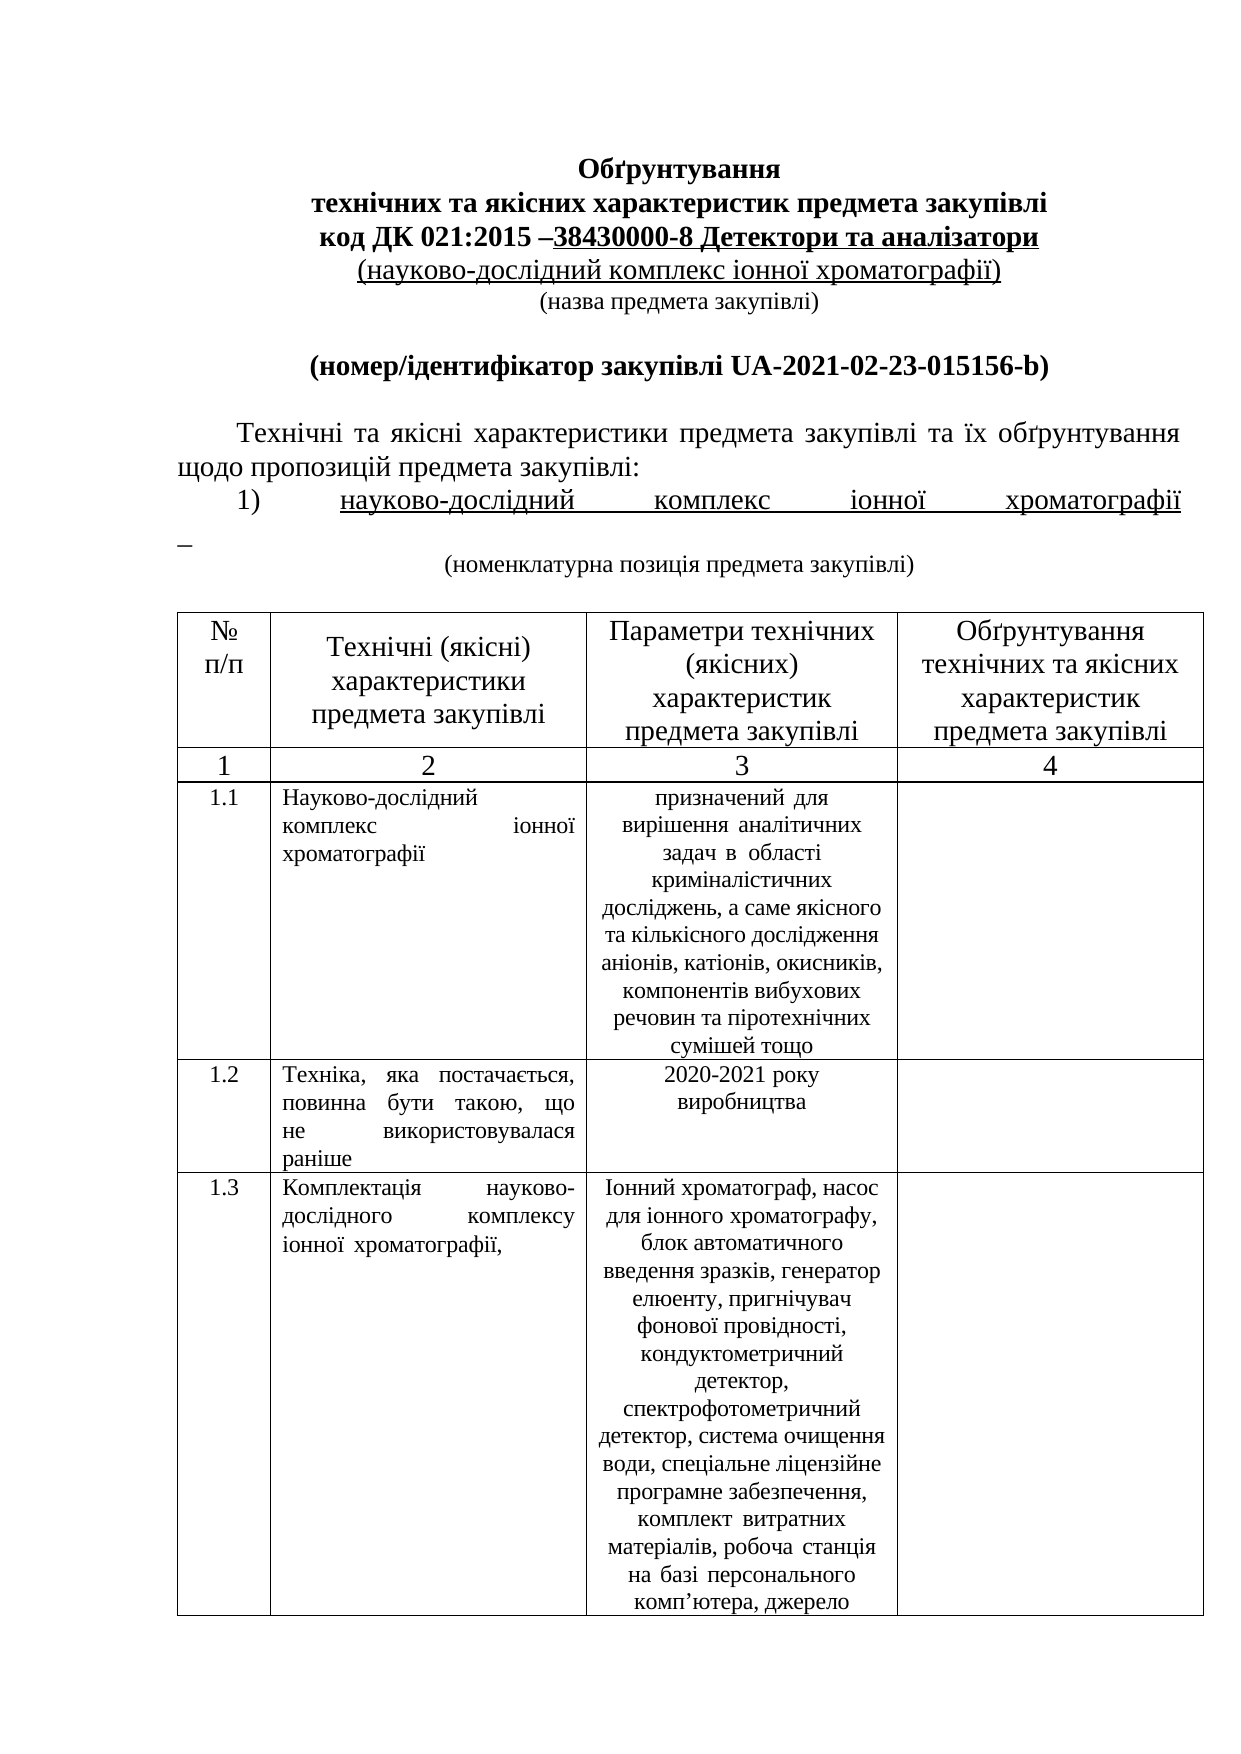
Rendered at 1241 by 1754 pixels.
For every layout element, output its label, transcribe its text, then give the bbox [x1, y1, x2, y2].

table_header Обґрунтування технічних та якісних характеристик предмета закупівлі [898, 613, 1203, 747]
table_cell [271, 1173, 586, 1615]
table_cell 1.3 [178, 1173, 270, 1615]
text (номер/ідентифікатор закупівлі UA-2021-02-23-015156-b) [177, 348, 1181, 382]
text (назва предмета закупівлі) [177, 286, 1181, 314]
table_cell Науково-дослідний комплекс іонної хроматографії [271, 783, 586, 1058]
table_cell [898, 1060, 1203, 1172]
text технічних та якісних характеристик предмета закупівлі [177, 185, 1181, 219]
table_header Технічні (якісні) характеристики предмета закупівлі [271, 613, 586, 747]
table_cell [898, 783, 1203, 1058]
table_cell [898, 1173, 1203, 1615]
text код ДК 021:2015 –38430000-8 Детектори та аналізатори [177, 219, 1181, 252]
table_cell Техніка, яка постачається, повинна бути такою, що не використовувалася раніше [271, 1060, 586, 1172]
text (науково-дослідний комплекс іонної хроматографії) [177, 252, 1181, 286]
text Обґрунтування [177, 152, 1181, 185]
table_header Параметри технічних (якісних) характеристик предмета закупівлі [587, 613, 897, 747]
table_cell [587, 1173, 897, 1615]
table_cell 1 [178, 748, 270, 781]
text (номенклатурна позиція предмета закупівлі) [177, 549, 1181, 578]
text 1) науково-дослідний комплекс іонної хроматографії _ [177, 482, 1181, 549]
table_cell 2 [271, 748, 586, 781]
table_cell 1.1 [178, 783, 270, 1058]
table_cell 1.2 [178, 1060, 270, 1172]
table_cell призначений для вирішення аналітичних задач в області криміналістичних досліджень, а саме якісного та кількісного дослідження аніонів, катіонів, окисників, компонентів вибухових речовин та піротехнічних сумішей тощо [587, 783, 897, 1058]
table_header № п/п [178, 613, 270, 747]
text Технічні та якісні характеристики предмета закупівлі та їх обґрунтування щодо пропозицій предмета закупівлі: [177, 415, 1181, 482]
table_cell 3 [587, 748, 897, 781]
table_cell 4 [898, 748, 1203, 781]
table_cell 2020-2021 року виробництва [587, 1060, 897, 1172]
